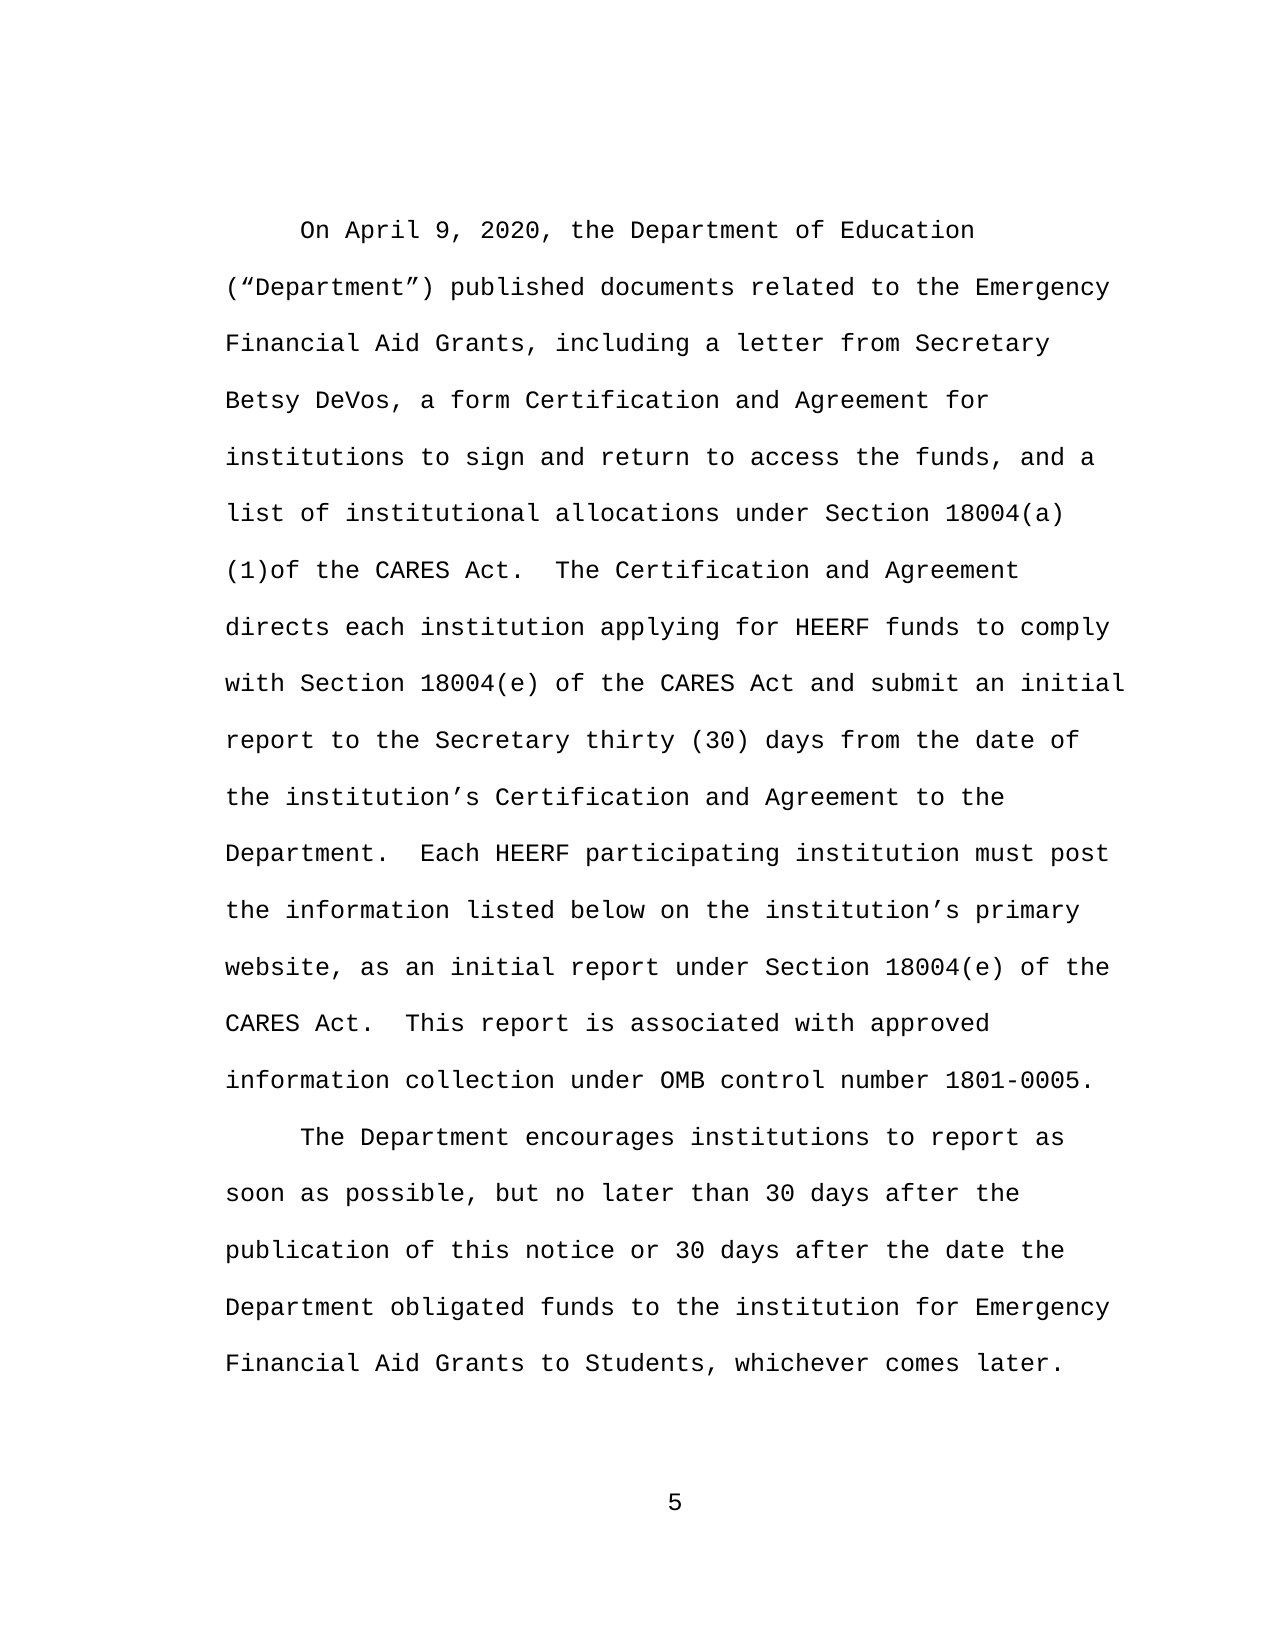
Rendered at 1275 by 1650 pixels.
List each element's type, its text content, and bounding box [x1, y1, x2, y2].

text On April 9, 2020, the Department of Education (“Department”) published documents related to the Emergency Financial Aid Grants, including a letter from Secretary Betsy DeVos, a form Certification and Agreement for institutions to sign and return to access the funds, and a list of institutional allocations under Section 18004(a)(1)of the CARES Act. The Certification and Agreement directs each institution applying for HEERF funds to comply with Section 18004(e) of the CARES Act and submit an initial report to the Secretary thirty (30) days from the date of the institution’s Certification and Agreement to the Department. Each HEERF participating institution must post the information listed below on the institution’s primary website, as an initial report under Section 18004(e) of the CARES Act. This report is associated with approved information collection under OMB control number 1801-0005. [225, 218, 1125, 1096]
text The Department encourages institutions to report as soon as possible, but no later than 30 days after the publication of this notice or 30 days after the date the Department obligated funds to the institution for Emergency Financial Aid Grants to Students, whichever comes later. [225, 1124, 1125, 1379]
